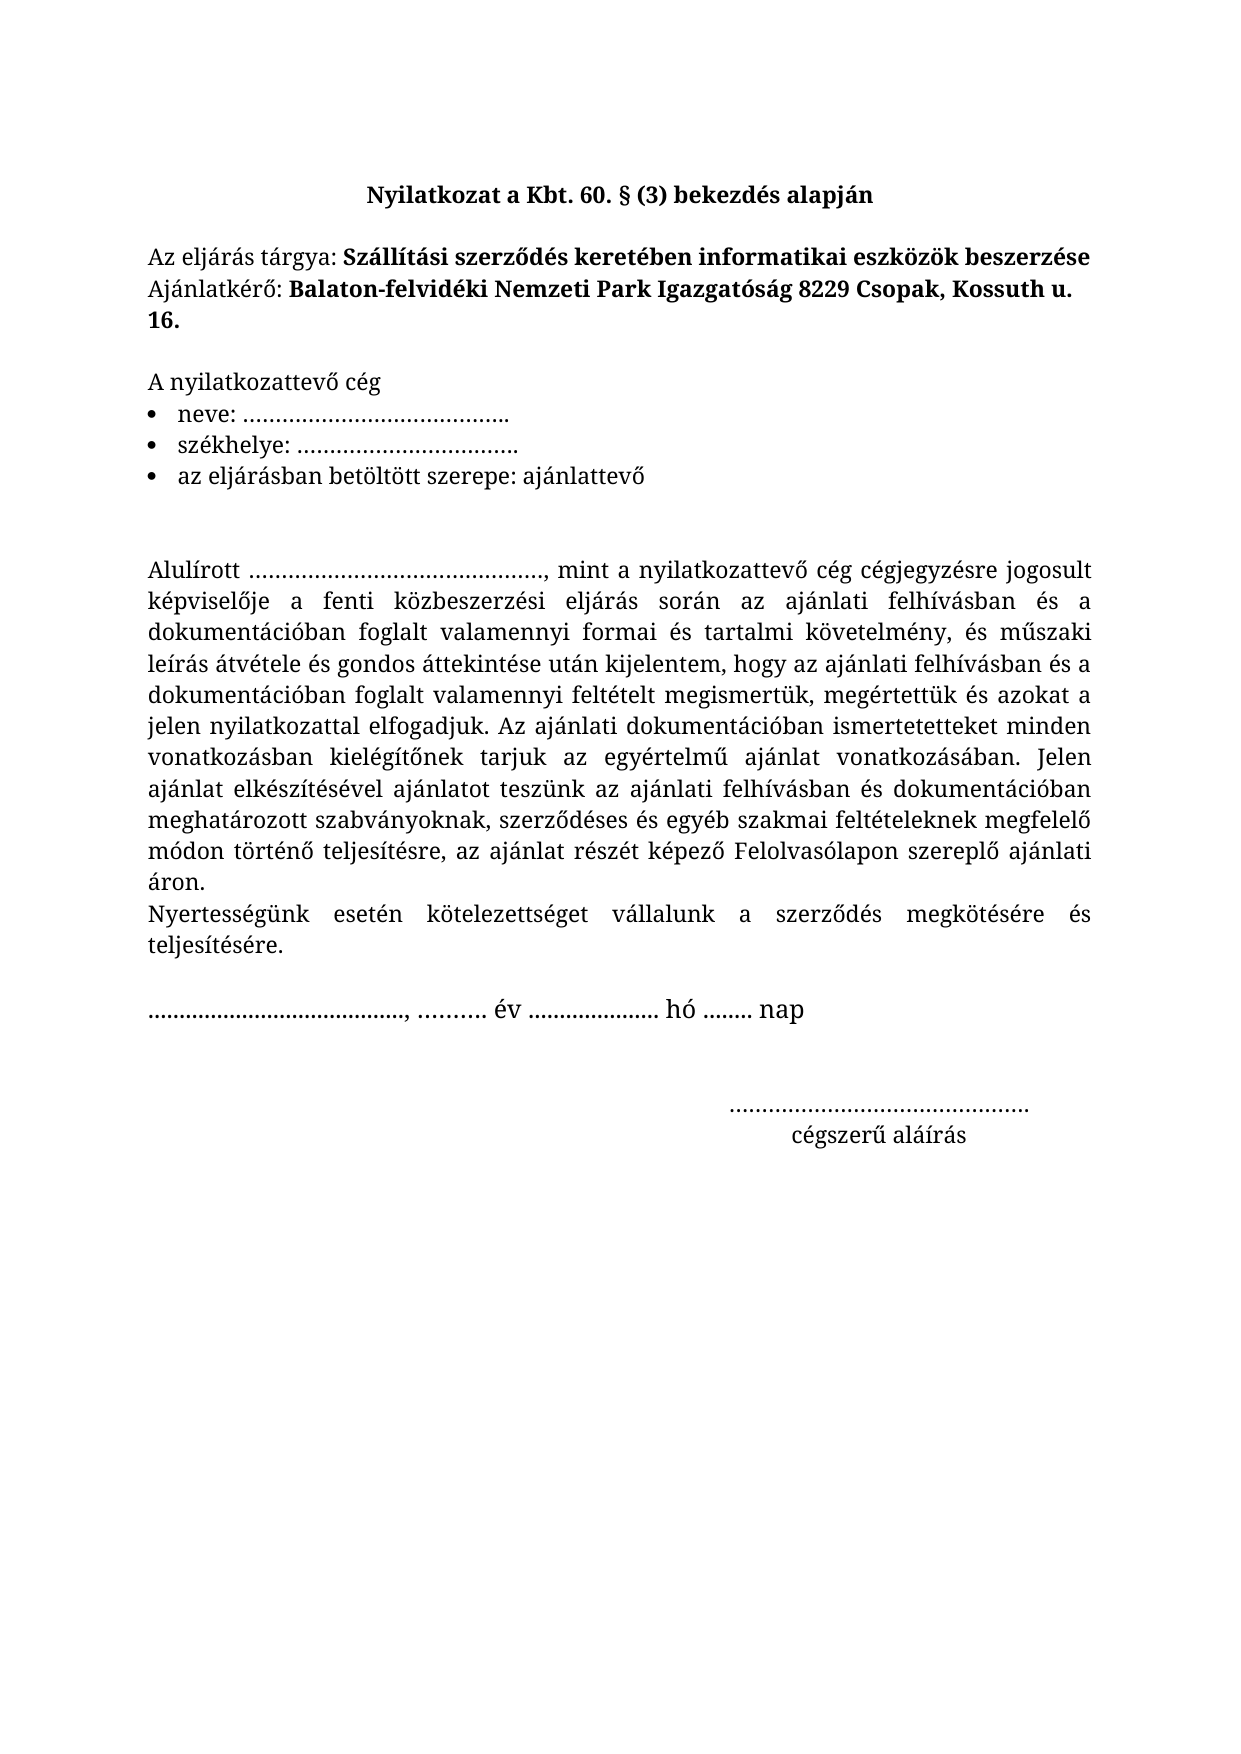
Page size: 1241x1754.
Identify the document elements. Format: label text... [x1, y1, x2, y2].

text A nyilatkozattevő cég [148, 366, 1093, 398]
list az eljárásban betöltött szerepe: ajánlattevő [148, 460, 1093, 491]
text Ajánlatkérő: Balaton-felvidéki Nemzeti Park Igazgatóság 8229 Csopak, Kossuth u. 16. [148, 273, 1093, 335]
text ………………………………………. [148, 1088, 1093, 1119]
text Nyilatkozat a Kbt. 60. § (3) bekezdés alapján [148, 179, 1093, 210]
text Alulírott ………………………………………, mint a nyilatkozattevő cég cégjegyzésre jogosult képviselője a fenti közbeszerzési eljárás során az ajánlati felhívásban és a dokumentációban foglalt valamennyi formai és tartalmi követelmény, és műszaki leírás átvétele és gondos áttekintése után kijelentem, hogy az ajánlati felhívásban és a dokumentációban foglalt valamennyi feltételt megismertük, megértettük és azokat a jelen nyilatkozattal elfogadjuk. Az ajánlati dokumentációban ismertetetteket minden vonatkozásban kielégítőnek tarjuk az egyértelmű ajánlat vonatkozásában. Jelen ajánlat elkészítésével ajánlatot teszünk az ajánlati felhívásban és dokumentációban meghatározott szabványoknak, szerződéses és egyéb szakmai feltételeknek megfelelő módon történő teljesítésre, az ajánlat részét képező Felolvasólapon szereplő ajánlati áron. [148, 554, 1093, 898]
text Nyertességünk esetén kötelezettséget vállalunk a szerződés megkötésére és teljesítésére. [148, 898, 1093, 960]
text cégszerű aláírás [148, 1119, 1093, 1150]
text Az eljárás tárgya: Szállítási szerződés keretében informatikai eszközök beszerzése [148, 241, 1093, 273]
text ........................................., ………. év ..................... hó ........ nap [148, 991, 1093, 1025]
list székhelye: ……………………………. [148, 429, 1093, 460]
list neve: ………………………………….. [148, 398, 1093, 429]
